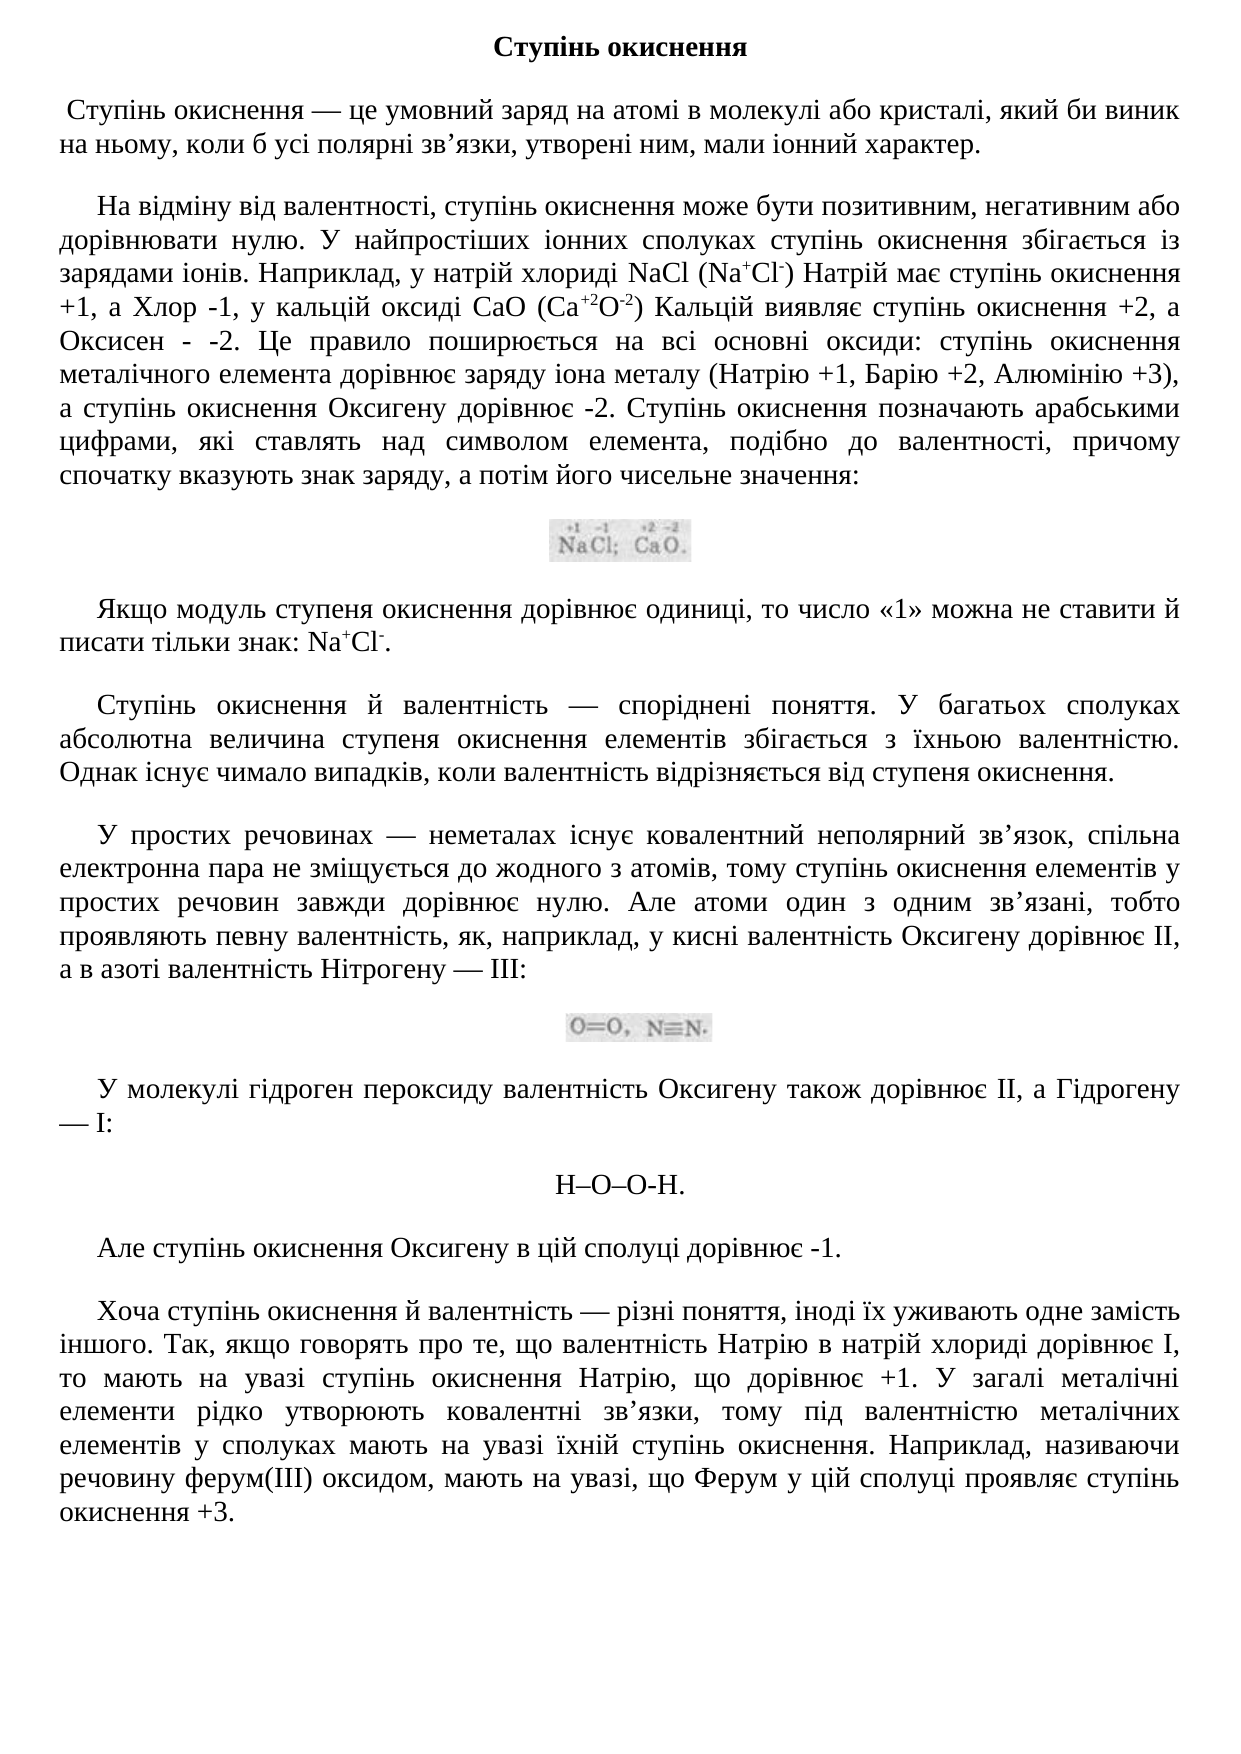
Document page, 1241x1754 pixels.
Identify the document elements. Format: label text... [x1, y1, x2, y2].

text Ступінь окиснення й валентність — споріднені поняття. У багатьох сполуках абсолютна величина ступеня окиснення елементів збігається з їхньою валентністю. Однак існує чимало випадків, коли валентність відрізняється від ступеня окиснення. [59, 687, 1181, 788]
picture [549, 519, 692, 562]
text Хоча ступінь окиснення й валентність — різні поняття, іноді їх уживають одне замість іншого. Так, якщо говорять про те, що валентність Натрію в натрій хлориді дорівнює І, то мають на увазі ступінь окиснення Натрію, що дорівнює +1. У загалі металічні елементи рідко утворюють ковалентні зв’язки, тому під валентністю металічних елементів у сполуках мають на увазі їхній ступінь окиснення. Наприклад, називаючи речовину ферум(ІІІ) оксидом, мають на увазі, що Ферум у цій сполуці проявляє ступінь окиснення +3. [59, 1293, 1181, 1528]
text У молекулі гідроген пероксиду валентність Оксигену також дорівнює II, а Гідрогену — І: [59, 1071, 1181, 1138]
text Н–О–О-Н. [59, 1167, 1181, 1201]
text Якщо модуль ступеня окиснення дорівнює одиниці, то число «1» можна не ставити й писати тільки знак: Na+Cl-. [59, 591, 1181, 658]
text Ступінь окиснення — це умовний заряд на атомі в молекулі або кристалі, який би виник на ньому, коли б усі полярні зв’язки, утворені ним, мали іонний характер. [59, 92, 1181, 159]
text Ступінь окиснення [59, 29, 1181, 63]
text У простих речовинах — неметалах існує ковалентний неполярний зв’язок, спільна електронна пара не зміщується до жодного з атомів, тому ступінь окиснення елементів у простих речовин завжди дорівнює нулю. Але атоми один з одним зв’язані, тобто проявляють певну валентність, як, наприклад, у кисні валентність Оксигену дорівнює II, а в азоті валентність Нітрогену — III: [59, 817, 1181, 985]
text На відміну від валентності, ступінь окиснення може бути позитивним, негативним або дорівнювати нулю. У найпростіших іонних сполуках ступінь окиснення збігається із зарядами іонів. Наприклад, у натрій хлориді NaCl (Na+Cl-) Натрій має ступінь окиснення +1, а Хлор -1, у кальцій оксиді СаО (Са+2О-2) Кальцій виявляє ступінь окиснення +2, а Оксисен - -2. Це правило поширюється на всі основні оксиди: ступінь окиснення металічного елемента дорівнює заряду іона металу (Натрію +1, Барію +2, Алюмінію +3), а ступінь окиснення Оксигену дорівнює -2. Ступінь окиснення позначають арабськими цифрами, які ставлять над символом елемента, подібно до валентності, причому спочатку вказують знак заряду, а потім його чисельне значення: [59, 188, 1181, 490]
picture [565, 1013, 713, 1042]
text Але ступінь окиснення Оксигену в цій сполуці дорівнює -1. [59, 1230, 1181, 1264]
